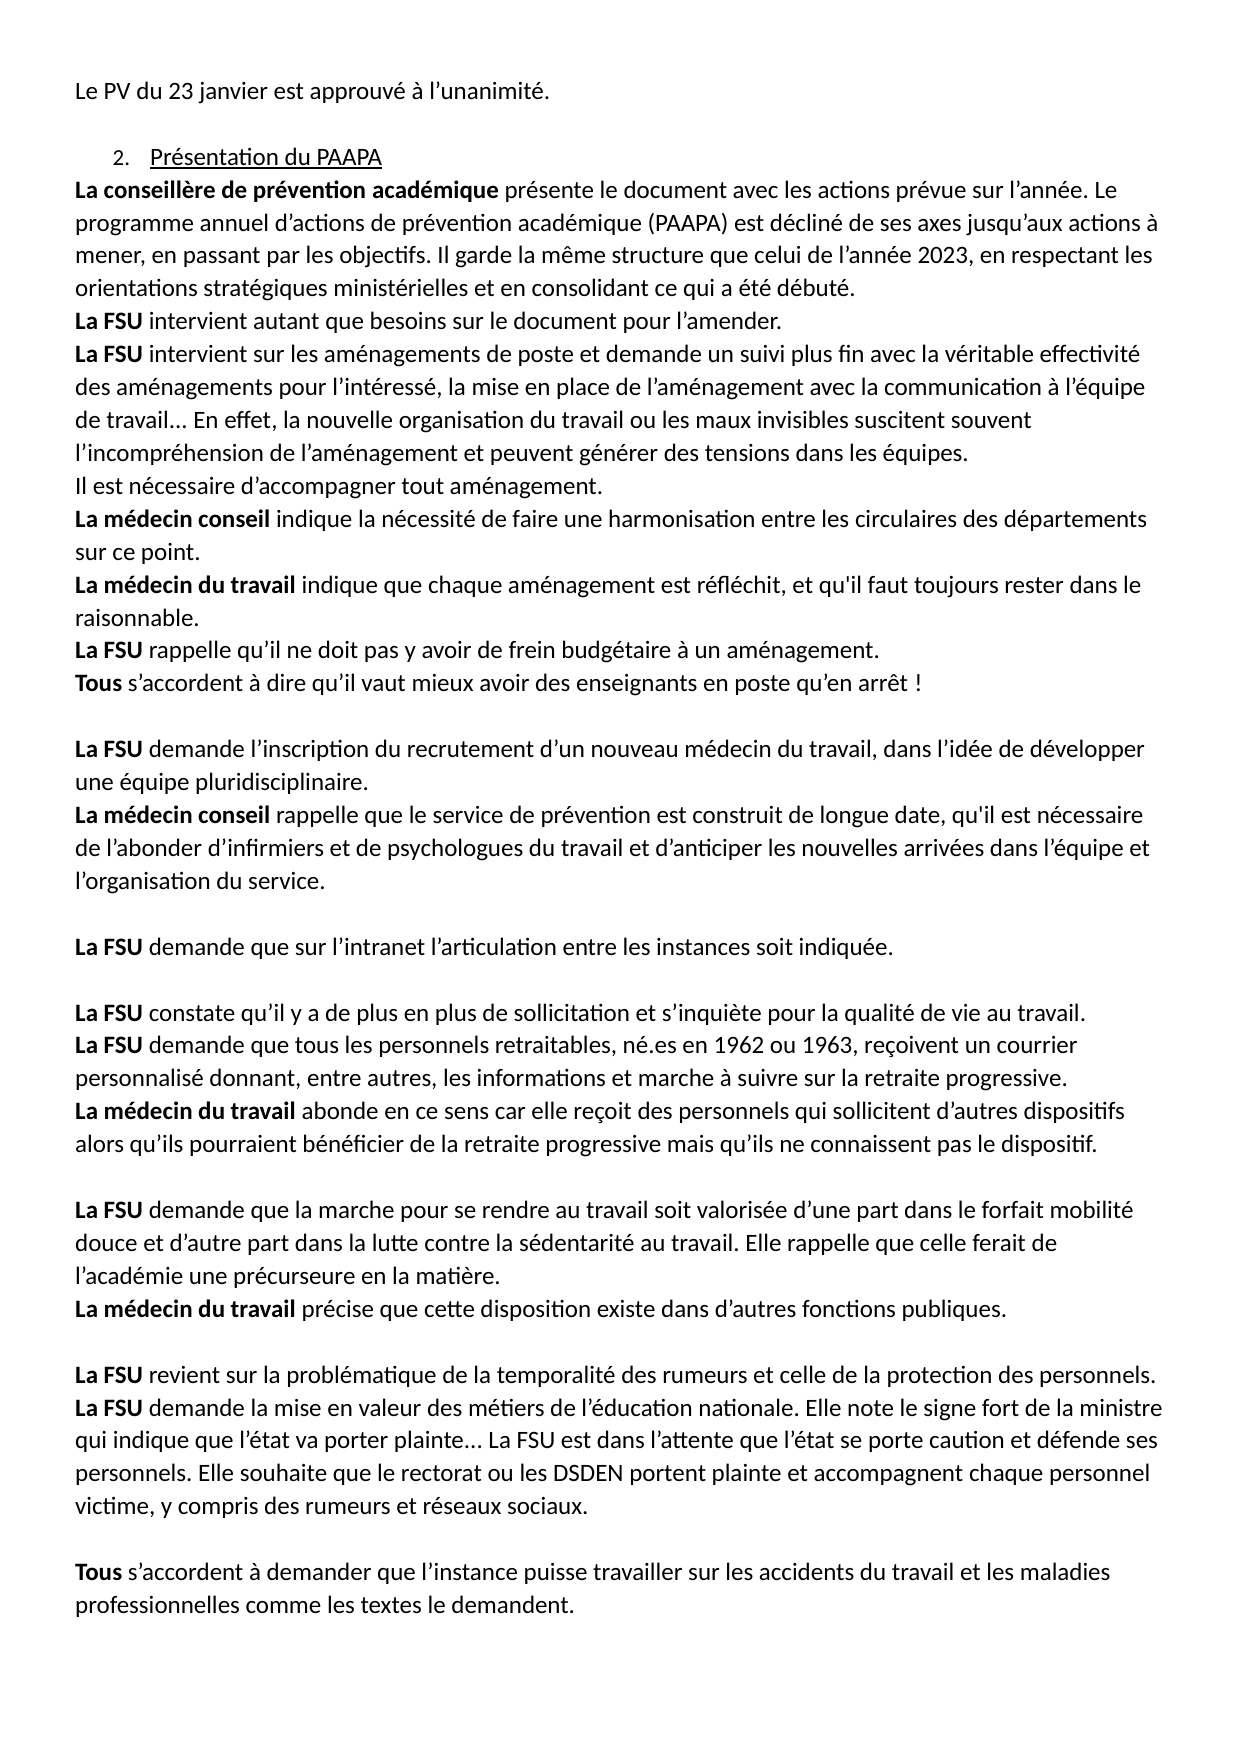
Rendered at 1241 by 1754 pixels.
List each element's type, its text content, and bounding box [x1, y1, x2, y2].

text La FSU demande que tous les personnels retraitables, né.es en 1962 ou 1963, reçoivent un courrier personnalisé donnant, entre autres, les informations et marche à suivre sur la retraite progressive. [75, 1029, 1165, 1093]
text La FSU intervient autant que besoins sur le document pour l’amender. [75, 305, 1165, 336]
text La FSU intervient sur les aménagements de poste et demande un suivi plus fin avec la véritable effectivité des aménagements pour l’intéressé, la mise en place de l’aménagement avec la communication à l’équipe de travail... En effet, la nouvelle organisation du travail ou les maux invisibles suscitent souvent l’incompréhension de l’aménagement et peuvent générer des tensions dans les équipes. [75, 338, 1165, 468]
text La FSU demande l’inscription du recrutement d’un nouveau médecin du travail, dans l’idée de développer une équipe pluridisciplinaire. [75, 733, 1165, 797]
text La FSU demande que sur l’intranet l’articulation entre les instances soit indiquée. [75, 931, 1165, 961]
text Il est nécessaire d’accompagner tout aménagement. [75, 470, 1165, 501]
text La conseillère de prévention académique présente le document avec les actions prévue sur l’année. Le programme annuel d’actions de prévention académique (PAAPA) est décliné de ses axes jusqu’aux actions à mener, en passant par les objectifs. Il garde la même structure que celui de l’année 2023, en respectant les orientations stratégiques ministérielles et en consolidant ce qui a été débuté. [75, 174, 1165, 303]
text Le PV du 23 janvier est approuvé à l’unanimité. [75, 75, 1165, 106]
text Tous s’accordent à demander que l’instance puisse travailler sur les accidents du travail et les maladies professionnelles comme les textes le demandent. [75, 1556, 1165, 1620]
text La FSU demande que la marche pour se rendre au travail soit valorisée d’une part dans le forfait mobilité douce et d’autre part dans la lutte contre la sédentarité au travail. Elle rappelle que celle ferait de l’académie une précurseure en la matière. [75, 1194, 1165, 1291]
list Présentation du PAAPA [112, 141, 1165, 171]
text Tous s’accordent à dire qu’il vaut mieux avoir des enseignants en poste qu’en arrêt ! [75, 667, 1165, 698]
text La FSU revient sur la problématique de la temporalité des rumeurs et celle de la protection des personnels. [75, 1359, 1165, 1389]
text La médecin du travail précise que cette disposition existe dans d’autres fonctions publiques. [75, 1293, 1165, 1323]
text La médecin du travail abonde en ce sens car elle reçoit des personnels qui sollicitent d’autres dispositifs alors qu’ils pourraient bénéficier de la retraite progressive mais qu’ils ne connaissent pas le dispositif. [75, 1095, 1165, 1159]
text La médecin du travail indique que chaque aménagement est réfléchit, et qu'il faut toujours rester dans le raisonnable. [75, 569, 1165, 632]
text La FSU constate qu’il y a de plus en plus de sollicitation et s’inquiète pour la qualité de vie au travail. [75, 997, 1165, 1027]
text La FSU demande la mise en valeur des métiers de l’éducation nationale. Elle note le signe fort de la ministre qui indique que l’état va porter plainte... La FSU est dans l’attente que l’état se porte caution et défende ses personnels. Elle souhaite que le rectorat ou les DSDEN portent plainte et accompagnent chaque personnel victime, y compris des rumeurs et réseaux sociaux. [75, 1392, 1165, 1521]
text La médecin conseil indique la nécessité de faire une harmonisation entre les circulaires des départements sur ce point. [75, 503, 1165, 566]
text La médecin conseil rappelle que le service de prévention est construit de longue date, qu'il est nécessaire de l’abonder d’infirmiers et de psychologues du travail et d’anticiper les nouvelles arrivées dans l’équipe et l’organisation du service. [75, 799, 1165, 896]
text La FSU rappelle qu’il ne doit pas y avoir de frein budgétaire à un aménagement. [75, 634, 1165, 665]
